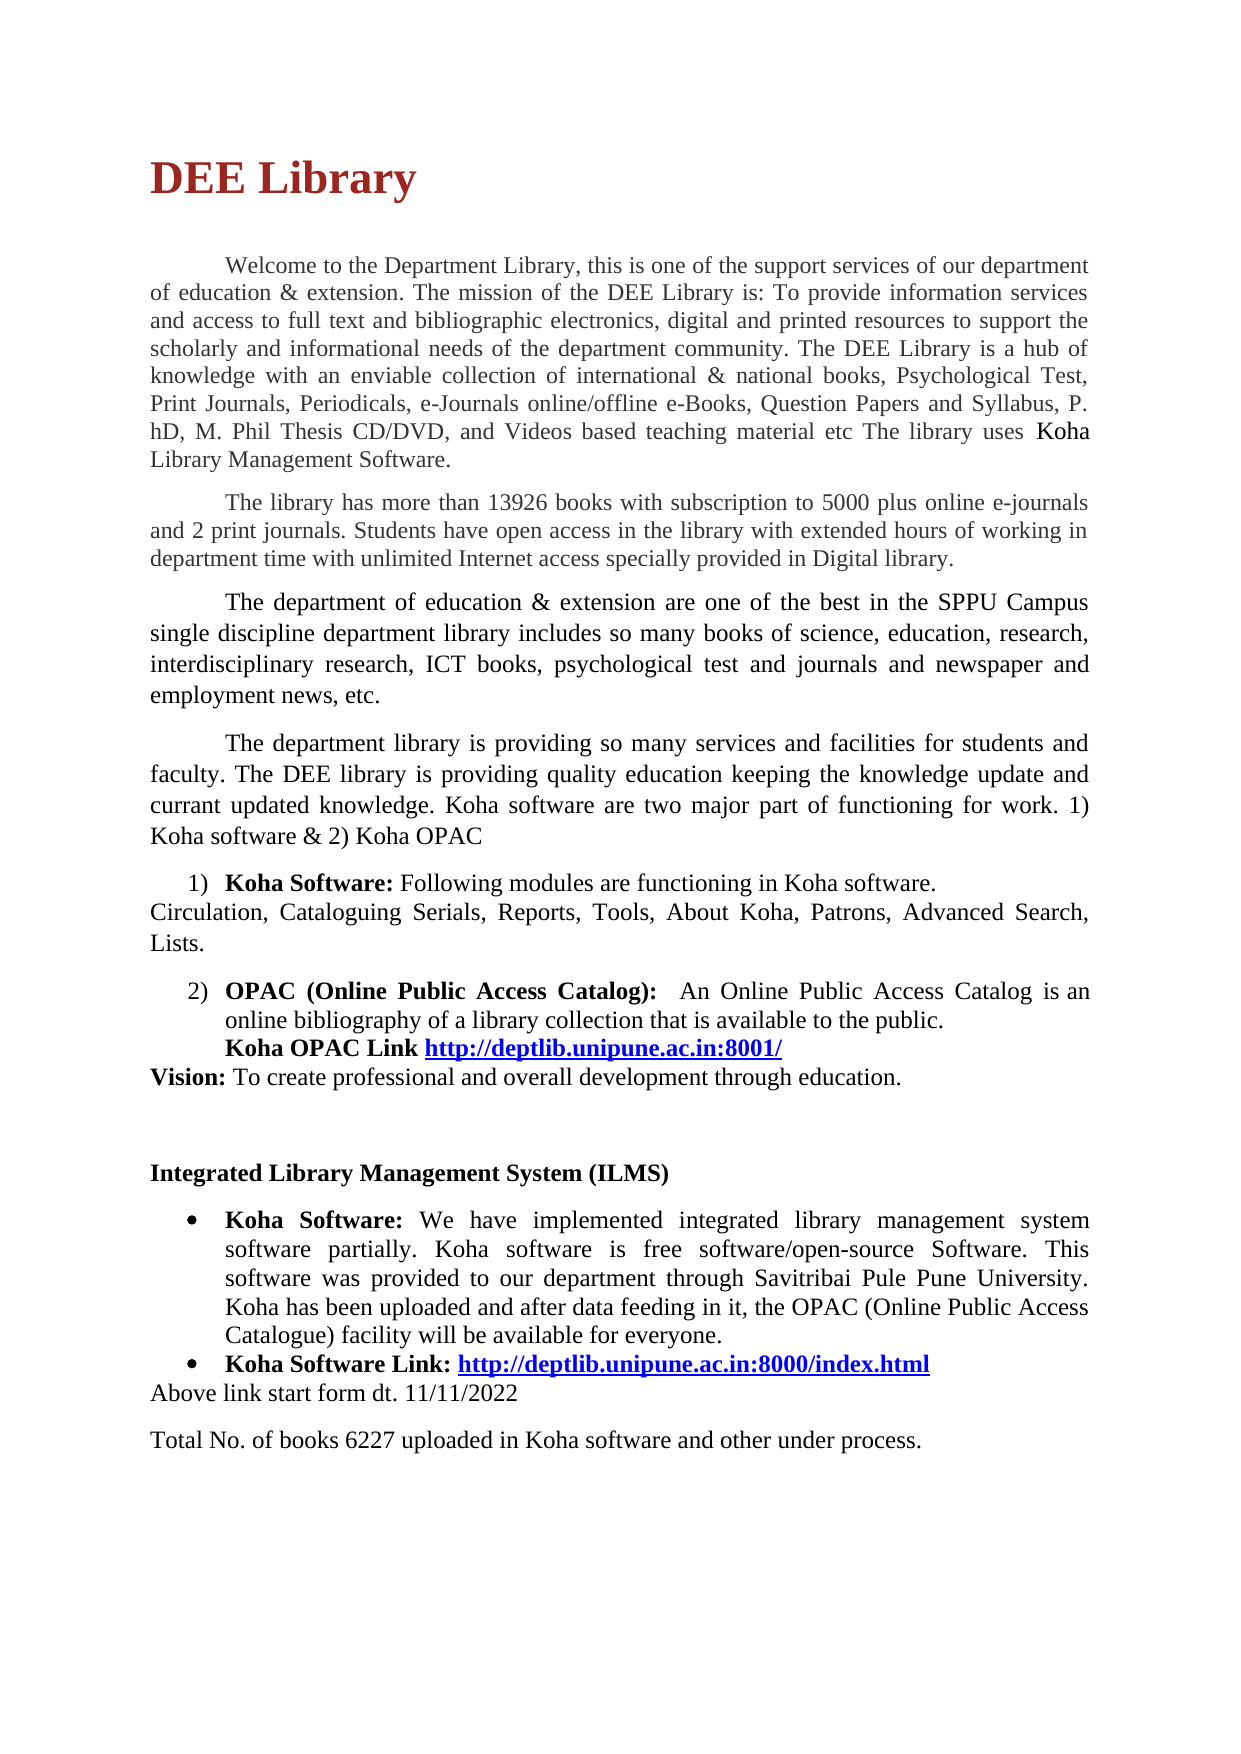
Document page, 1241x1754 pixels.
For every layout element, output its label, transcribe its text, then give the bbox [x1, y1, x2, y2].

text The department library is providing so many services and facilities for students and faculty. The DEE library is providing quality education keeping the knowledge update and currant updated knowledge. Koha software are two major part of functioning for work. 1) Koha software & 2) Koha OPAC [150, 728, 1090, 849]
text Total No. of books 6227 uploaded in Koha software and other under process. [150, 1426, 1090, 1454]
text The library has more than 13926 books with subscription to 5000 plus online e-journals and 2 print journals. Students have open access in the library with extended hours of working in department time with unlimited Internet access specially provided in Digital library. [150, 488, 1090, 571]
text DEE Library [150, 150, 1090, 204]
text Vision: To create professional and overall development through education. [150, 1062, 1090, 1091]
text Circulation, Cataloguing Serials, Reports, Tools, About Koha, Patrons, Advanced Search, Lists. [150, 897, 1090, 957]
text Above link start form dt. 11/11/2022 [150, 1378, 1090, 1407]
list Koha Software Link: http://deptlib.unipune.ac.in:8000/index.html [187, 1349, 1090, 1378]
text Welcome to the Department Library, this is one of the support services of our department of education & extension. The mission of the DEE Library is: To provide information services and access to full text and bibliographic electronics, digital and printed resources to support the scholarly and informational needs of the department community. The DEE Library is a hub of knowledge with an enviable collection of international & national books, Psychological Test, Print Journals, Periodicals, e-Journals online/offline e-Books, Question Papers and Syllabus, P. hD, M. Phil Thesis CD/DVD, and Videos based teaching material etc The library uses Koha Library Management Software. [150, 251, 1090, 473]
text Koha OPAC Link http://deptlib.unipune.ac.in:8001/ [225, 1033, 1090, 1062]
list OPAC (Online Public Access Catalog): An Online Public Access Catalog is an online bibliography of a library collection that is available to the public. [187, 976, 1090, 1033]
text The department of education & extension are one of the best in the SPPU Campus single discipline department library includes so many books of science, education, research, interdisciplinary research, ICT books, psychological test and journals and newspaper and employment news, etc. [150, 587, 1090, 709]
text Integrated Library Management System (ILMS) [150, 1158, 1090, 1186]
list Koha Software: We have implemented integrated library management system software partially. Koha software is free software/open-source Software. This software was provided to our department through Savitribai Pule Pune University. Koha has been uploaded and after data feeding in it, the OPAC (Online Public Access Catalogue) facility will be available for everyone. [187, 1205, 1090, 1349]
list Koha Software: Following modules are functioning in Koha software. [187, 868, 1090, 897]
